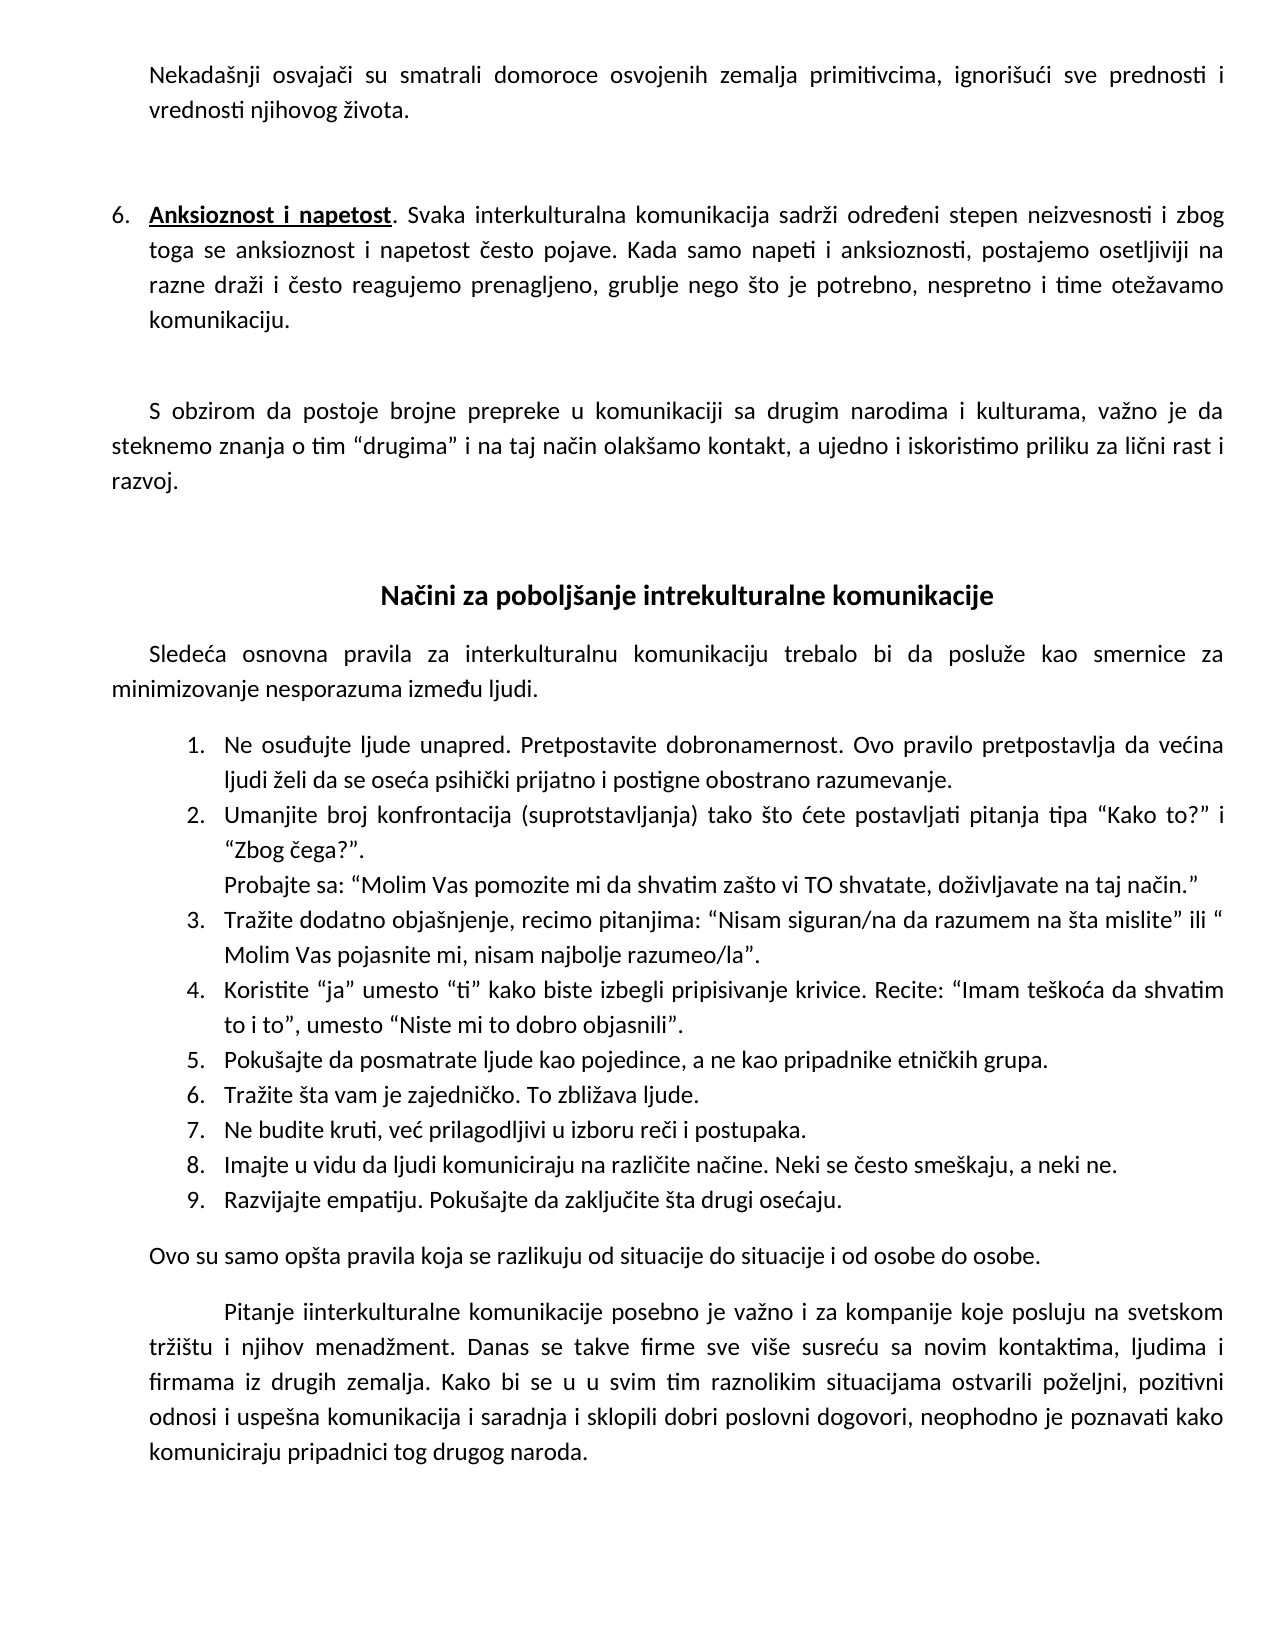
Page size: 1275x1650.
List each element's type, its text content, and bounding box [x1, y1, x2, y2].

list Razvijajte empatiju. Pokušajte da zaključite šta drugi osećaju. [186, 1184, 1226, 1215]
text Ovo su samo opšta pravila koja se razlikuju od situacije do situacije i od osobe do osobe. [149, 1240, 1226, 1271]
list Tražite šta vam je zajedničko. To zbližava ljude. [186, 1079, 1226, 1110]
list Ne osuđujte ljude unapred. Pretpostavite dobronamernost. Ovo pravilo pretpostavlja da većina ljudi želi da se oseća psihički prijatno i postigne obostrano razumevanje. [186, 729, 1226, 795]
list Umanjite broj konfrontacija (suprotstavljanja) tako što ćete postavljati pitanja tipa “Kako to?” i “Zbog čega?”. [186, 799, 1226, 865]
list Anksioznost i napetost. Svaka interkulturalna komunikacija sadrži određeni stepen neizvesnosti i zbog toga se anksioznost i napetost često pojave. Kada samo napeti i anksioznosti, postajemo osetljiviji na razne draži i često reagujemo prenagljeno, grublje nego što je potrebno, nespretno i time otežavamo komunikaciju. [111, 199, 1226, 334]
text Sledeća osnovna pravila za interkulturalnu komunikaciju trebalo bi da posluže kao smernice za minimizovanje nesporazuma između ljudi. [111, 638, 1226, 704]
text S obzirom da postoje brojne prepreke u komunikaciji sa drugim narodima i kulturama, važno je da steknemo znanja o tim “drugima” i na taj način olakšamo kontakt, a ujedno i iskoristimo priliku za lični rast i razvoj. [111, 395, 1226, 495]
list Probajte sa: “Molim Vas pomozite mi da shvatim zašto vi TO shvatate, doživljavate na taj način.” [224, 869, 1226, 900]
text Pitanje iinterkulturalne komunikacije posebno je važno i za kompanije koje posluju na svetskom tržištu i njihov menadžment. Danas se takve firme sve više susreću sa novim kontaktima, ljudima i firmama iz drugih zemalja. Kako bi se u u svim tim raznolikim situacijama ostvarili poželjni, pozitivni odnosi i uspešna komunikacija i saradnja i sklopili dobri poslovni dogovori, neophodno je poznavati kako komuniciraju pripadnici tog drugog naroda. [149, 1296, 1226, 1466]
text Načini za poboljšanje intrekulturalne komunikacije [111, 577, 1226, 612]
list Pokušajte da posmatrate ljude kao pojedince, a ne kao pripadnike etničkih grupa. [186, 1044, 1226, 1075]
list Ne budite kruti, već prilagodljivi u izboru reči i postupaka. [186, 1114, 1226, 1145]
list Koristite “ja” umesto “ti” kako biste izbegli pripisivanje krivice. Recite: “Imam teškoća da shvatim to i to”, umesto “Niste mi to dobro objasnili”. [186, 974, 1226, 1040]
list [111, 59, 1226, 124]
list Tražite dodatno objašnjenje, recimo pitanjima: “Nisam siguran/na da razumem na šta mislite” ili “ Molim Vas pojasnite mi, nisam najbolje razumeo/la”. [186, 904, 1226, 970]
list Imajte u vidu da ljudi komuniciraju na različite načine. Neki se često smeškaju, a neki ne. [186, 1149, 1226, 1180]
